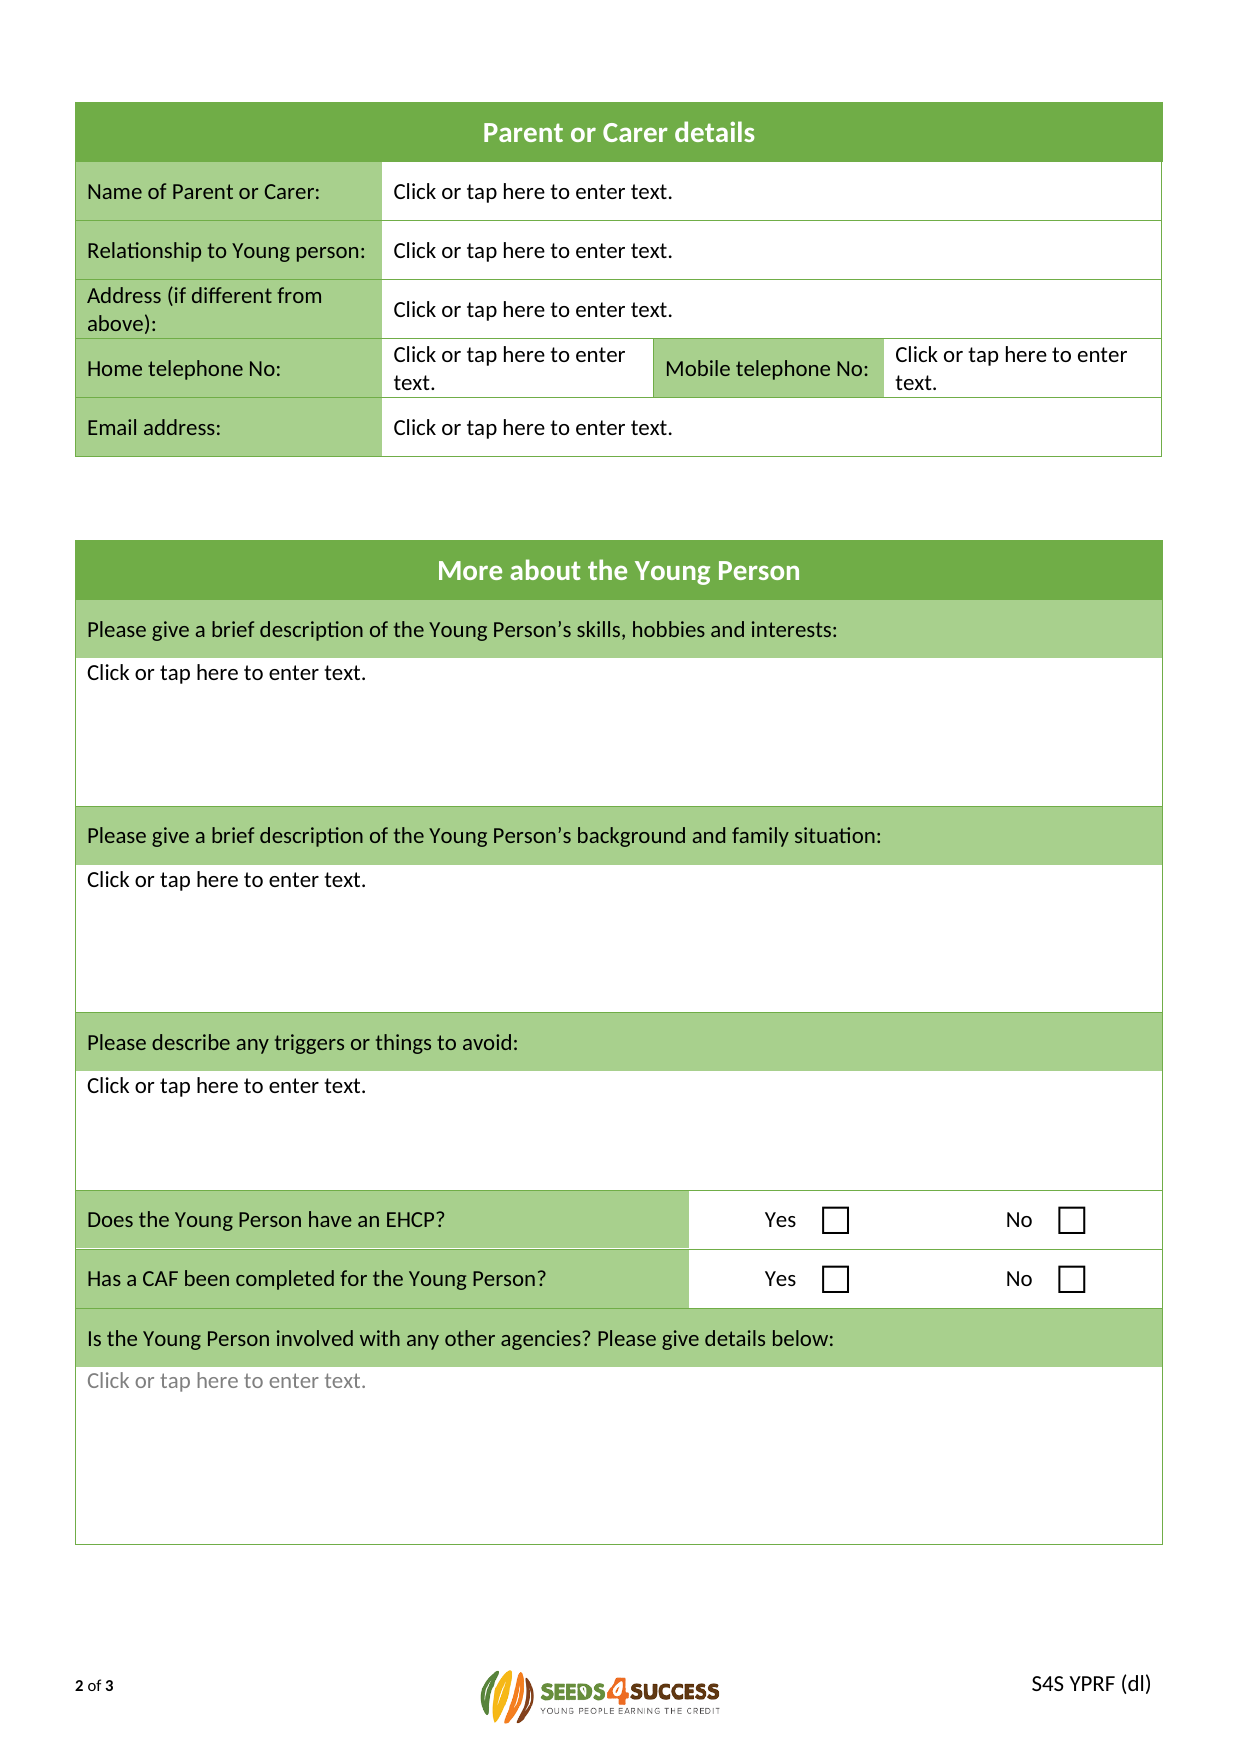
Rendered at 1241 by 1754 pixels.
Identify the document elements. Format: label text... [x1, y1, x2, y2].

table_header Parent or Carer details [76, 103, 1162, 161]
table_cell Please give a brief description of the Young Person’s background and family situation: [76, 807, 1162, 865]
table_cell Address (if different from above): [76, 280, 382, 338]
table_cell Home telephone No: [76, 339, 382, 397]
table_cell Is the Young Person involved with any other agencies? Please give details below: [76, 1309, 1162, 1367]
table_cell Has a CAF been completed for the Young Person? [76, 1250, 689, 1308]
table_cell No [925, 1191, 1043, 1248]
picture [480, 1669, 720, 1724]
table_cell Email address: [76, 398, 382, 456]
table_cell Name of Parent or Carer: [76, 162, 382, 220]
table_cell Relationship to Young person: [76, 221, 382, 279]
table_cell Does the Young Person have an EHCP? [76, 1191, 689, 1248]
table_header More about the Young Person [76, 541, 1162, 599]
table_cell Please describe any triggers or things to avoid: [76, 1013, 1162, 1071]
table_cell Yes [689, 1250, 807, 1308]
table_cell No [925, 1250, 1043, 1308]
table_cell Please give a brief description of the Young Person’s skills, hobbies and interests: [76, 600, 1162, 658]
table_cell Yes [689, 1191, 807, 1248]
table_cell Mobile telephone No: [654, 339, 884, 397]
